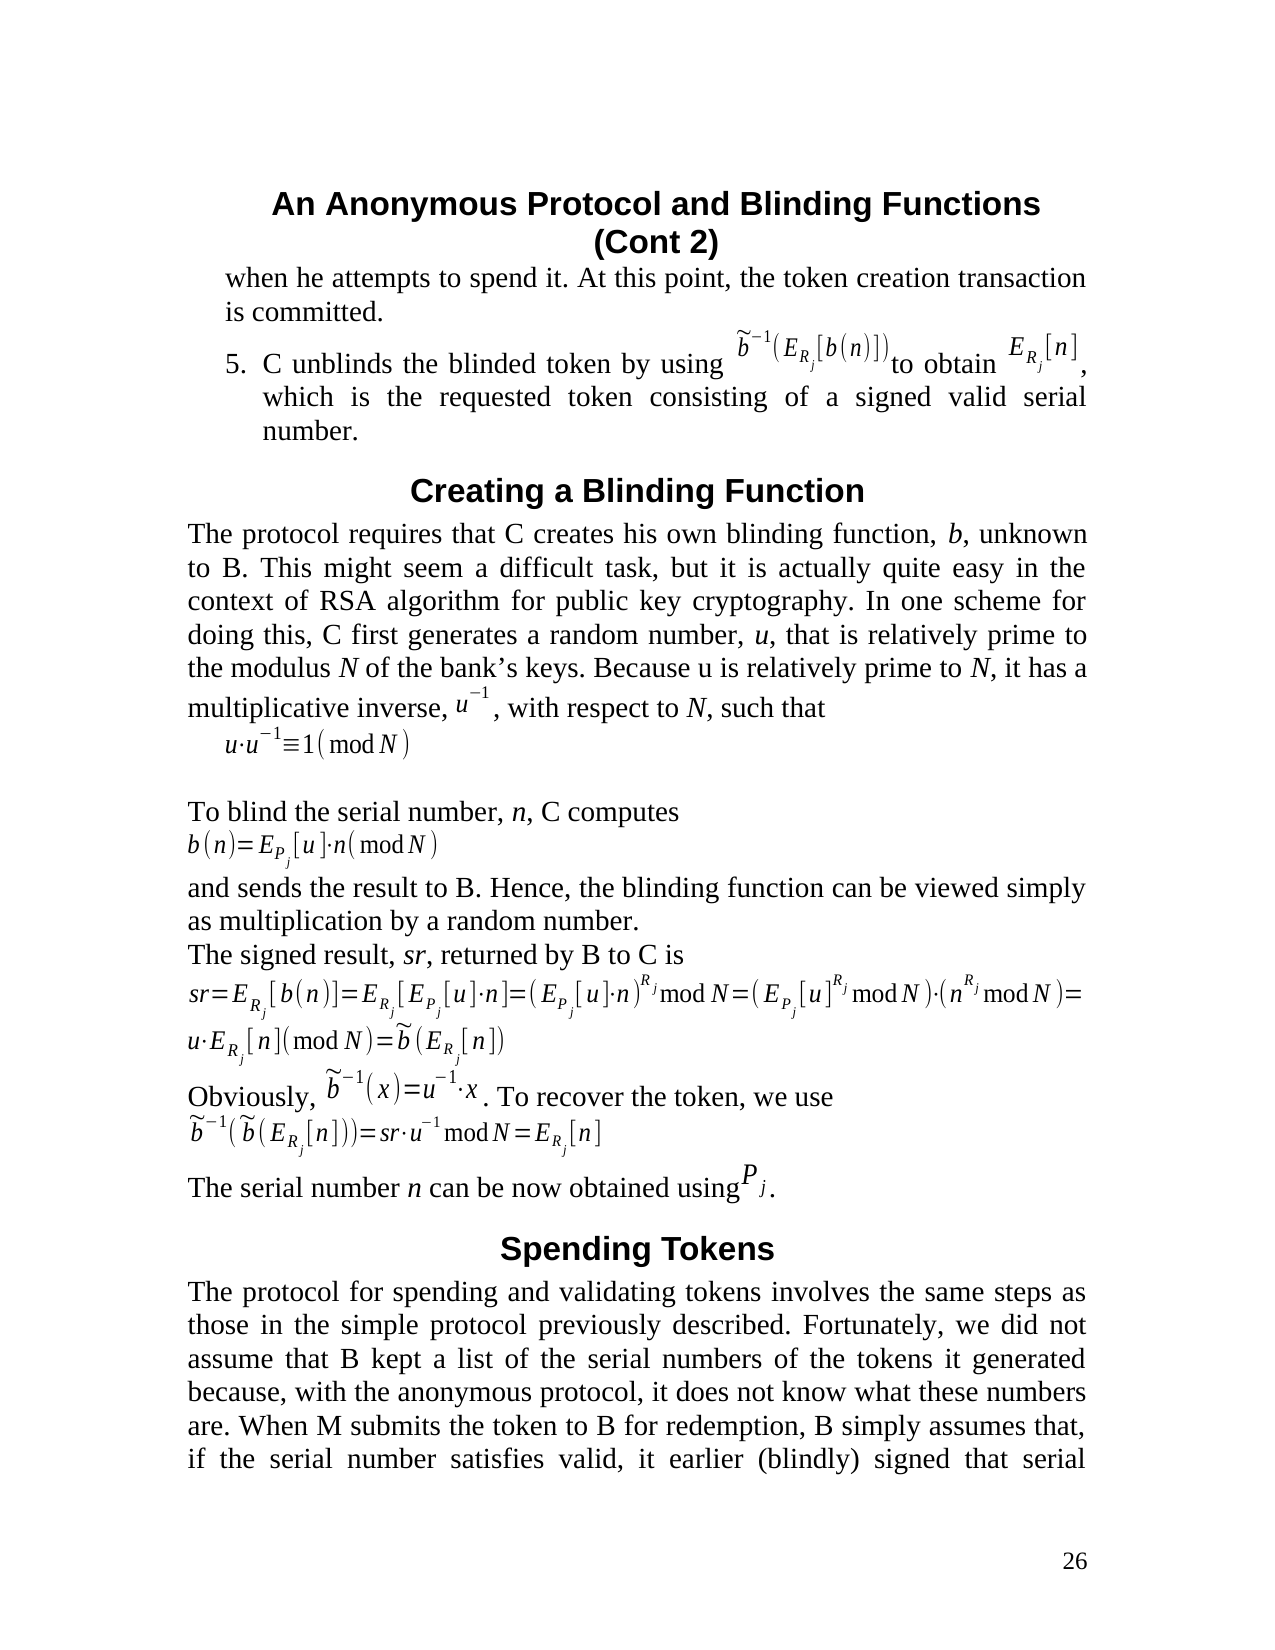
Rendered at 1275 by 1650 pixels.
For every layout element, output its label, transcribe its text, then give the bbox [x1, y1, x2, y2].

text and sends the result to B. Hence, the blinding function can be viewed simply as multiplication by a random number. [187, 870, 1087, 937]
text The signed result, sr, returned by B to C is [187, 937, 1087, 971]
subtitle Creating a Blinding Function [187, 471, 1087, 510]
list C unblinds the blinded token by using to obtain , which is the requested token consisting of a signed valid serial number. [225, 327, 1087, 446]
text An Anonymous Protocol and Blinding Functions (Cont 2) [225, 183, 1087, 260]
text The serial number n can be now obtained using. [187, 1158, 1087, 1204]
text To blind the serial number, n, C computes [187, 794, 1087, 828]
text The protocol requires that C creates his own blinding function, b, unknown to B. This might seem a difficult task, but it is actually quite easy in the context of RSA algorithm for public key cryptography. In one scheme for doing this, C first generates a random number, u, that is relatively prime to the modulus N of the bank’s keys. Because u is relatively prime to N, it has a multiplicative inverse, , with respect to N, such that [187, 516, 1087, 724]
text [187, 1274, 1087, 1475]
subtitle Spending Tokens [187, 1229, 1087, 1267]
text when he attempts to spend it. At this point, the token creation transaction is committed. [225, 260, 1087, 327]
text Obviously, . To recover the token, we use [187, 1067, 1087, 1112]
